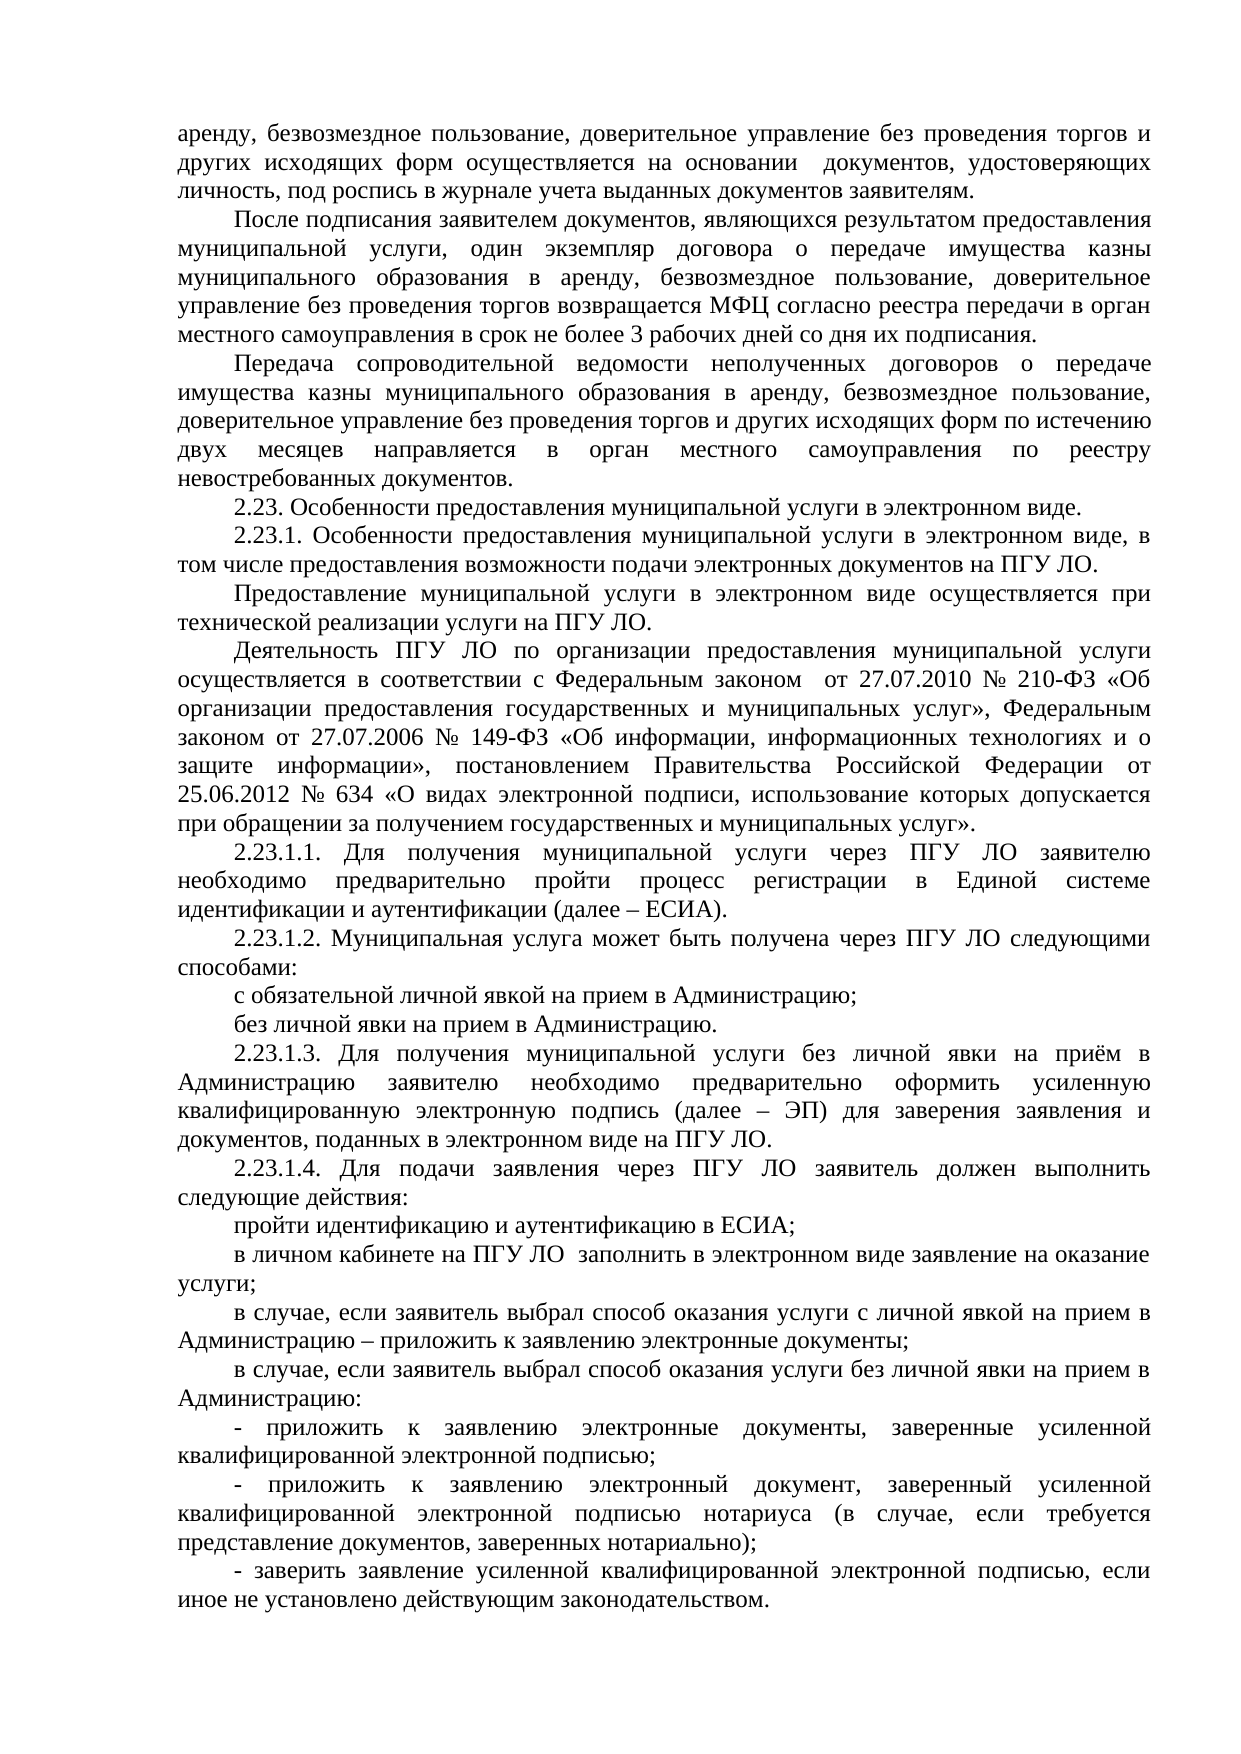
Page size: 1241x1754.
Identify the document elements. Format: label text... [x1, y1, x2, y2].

text 2.23.1.2. Муниципальная услуга может быть получена через ПГУ ЛО следующими способами: [177, 923, 1152, 981]
text 2.23.1.4. Для подачи заявления через ПГУ ЛО заявитель должен выполнить следующие действия: [177, 1153, 1152, 1211]
text 2.23.1. Особенности предоставления муниципальной услуги в электронном виде, в том числе предоставления возможности подачи электронных документов на ПГУ ЛО. [177, 521, 1152, 578]
text в личном кабинете на ПГУ ЛО заполнить в электронном виде заявление на оказание услуги; [177, 1239, 1152, 1297]
text 2.23. Особенности предоставления муниципальной услуги в электронном виде. [177, 492, 1152, 521]
text После подписания заявителем документов, являющихся результатом предоставления муниципальной услуги, один экземпляр договора о передаче имущества казны муниципального образования в аренду, безвозмездное пользование, доверительное управление без проведения торгов возвращается МФЦ согласно реестра передачи в орган местного самоуправления в срок не более 3 рабочих дней со дня их подписания. [177, 204, 1152, 348]
text 2.23.1.3. Для получения муниципальной услуги без личной явки на приём в Администрацию заявителю необходимо предварительно оформить усиленную квалифицированную электронную подпись (далее – ЭП) для заверения заявления и документов, поданных в электронном виде на ПГУ ЛО. [177, 1038, 1152, 1153]
text Предоставление муниципальной услуги в электронном виде осуществляется при технической реализации услуги на ПГУ ЛО. [177, 578, 1152, 636]
text - приложить к заявлению электронные документы, заверенные усиленной квалифицированной электронной подписью; [177, 1412, 1152, 1469]
text - приложить к заявлению электронный документ, заверенный усиленной квалифицированной электронной подписью нотариуса (в случае, если требуется представление документов, заверенных нотариально); [177, 1469, 1152, 1556]
text в случае, если заявитель выбрал способ оказания услуги без личной явки на прием в Администрацию: [177, 1354, 1152, 1412]
text - заверить заявление усиленной квалифицированной электронной подписью, если иное не установлено действующим законодательством. [177, 1556, 1152, 1613]
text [177, 118, 1152, 204]
text с обязательной личной явкой на прием в Администрацию; [177, 981, 1152, 1009]
text пройти идентификацию и аутентификацию в ЕСИА; [177, 1211, 1152, 1239]
text 2.23.1.1. Для получения муниципальной услуги через ПГУ ЛО заявителю необходимо предварительно пройти процесс регистрации в Единой системе идентификации и аутентификации (далее – ЕСИА). [177, 837, 1152, 923]
text без личной явки на прием в Администрацию. [177, 1009, 1152, 1038]
text Передача сопроводительной ведомости неполученных договоров о передаче имущества казны муниципального образования в аренду, безвозмездное пользование, доверительное управление без проведения торгов и других исходящих форм по истечению двух месяцев направляется в орган местного самоуправления по реестру невостребованных документов. [177, 348, 1152, 492]
text в случае, если заявитель выбрал способ оказания услуги с личной явкой на прием в Администрацию – приложить к заявлению электронные документы; [177, 1297, 1152, 1354]
text Деятельность ПГУ ЛО по организации предоставления муниципальной услуги осуществляется в соответствии с Федеральным законом от 27.07.2010 № 210-ФЗ «Об организации предоставления государственных и муниципальных услуг», Федеральным законом от 27.07.2006 № 149-ФЗ «Об информации, информационных технологиях и о защите информации», постановлением Правительства Российской Федерации от 25.06.2012 № 634 «О видах электронной подписи, использование которых допускается при обращении за получением государственных и муниципальных услуг». [177, 636, 1152, 837]
